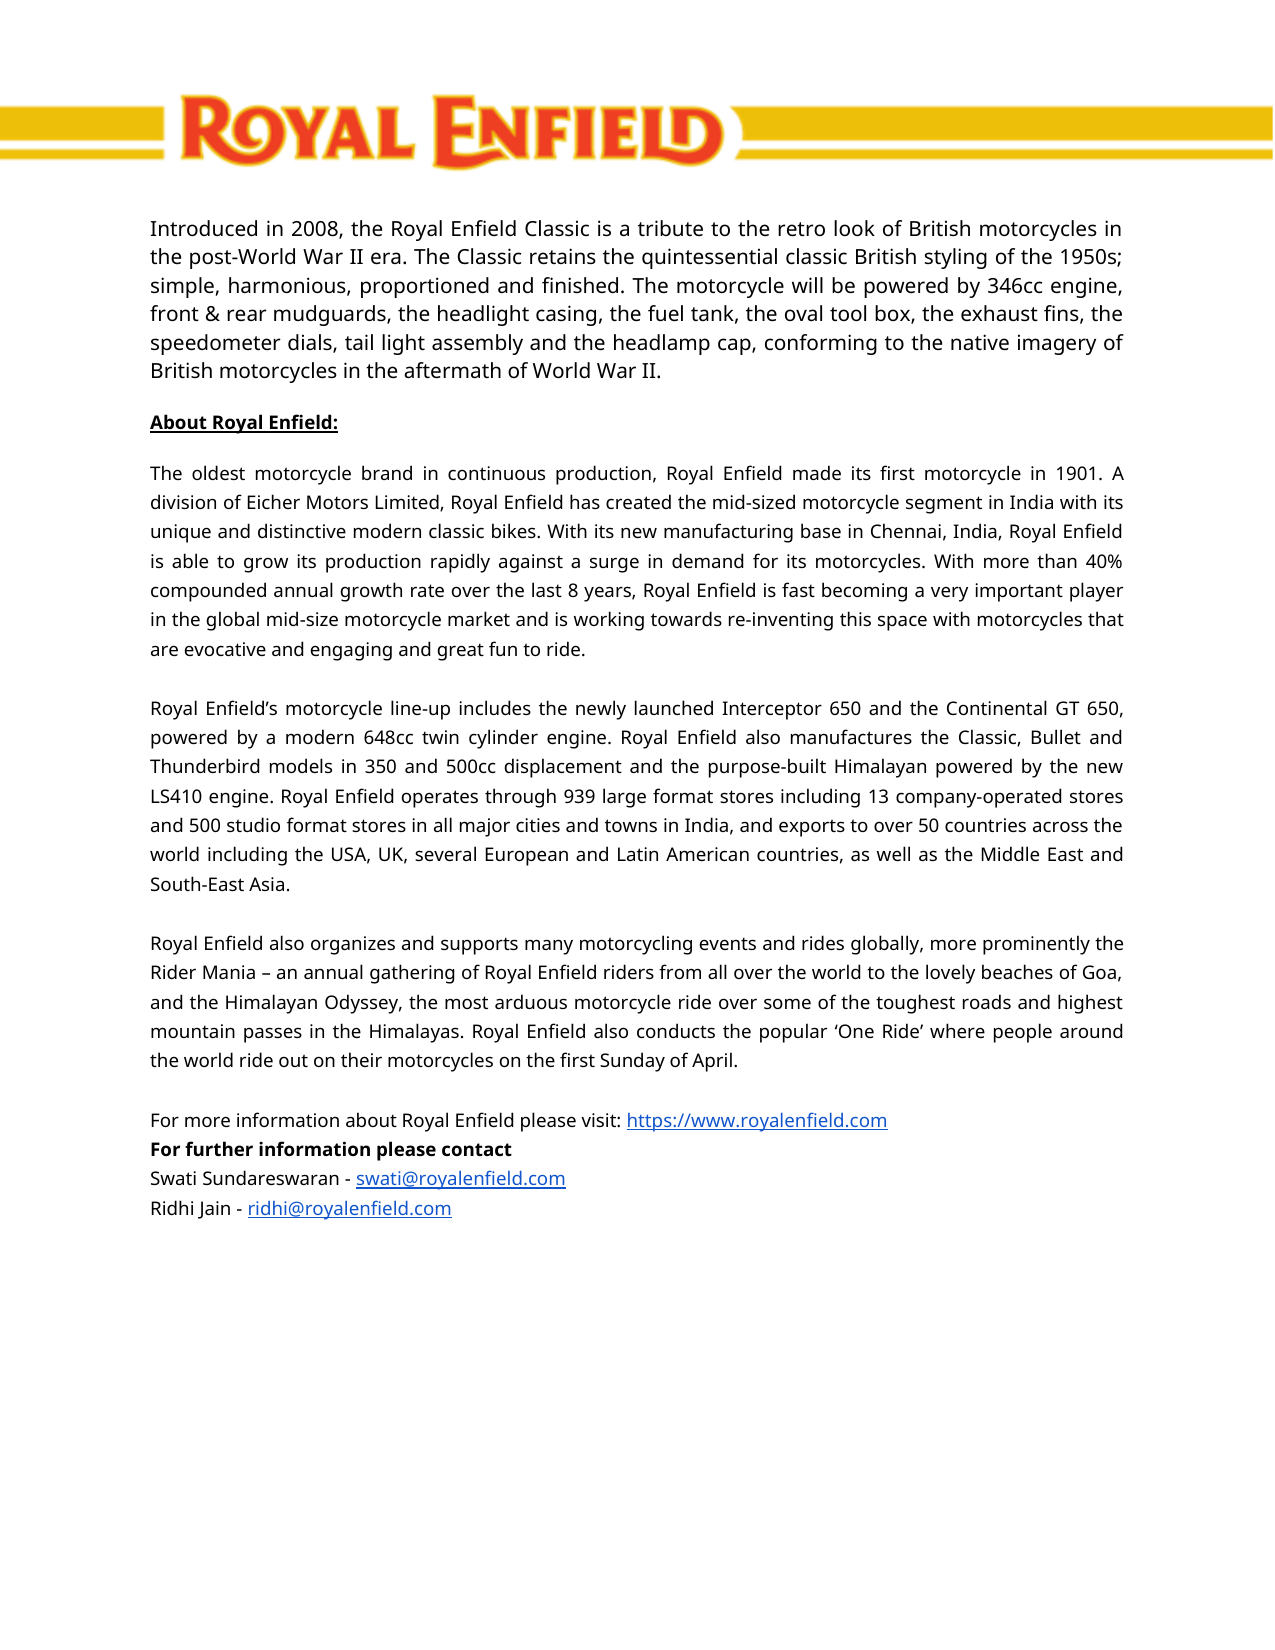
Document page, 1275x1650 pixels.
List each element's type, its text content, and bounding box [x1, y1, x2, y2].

text Royal Enfield also organizes and supports many motorcycling events and rides globally, more prominently the Rider Mania – an annual gathering of Royal Enfield riders from all over the world to the lovely beaches of Goa, and the Himalayan Odyssey, the most arduous motorcycle ride over some of the toughest roads and highest mountain passes in the Himalayas. Royal Enfield also conducts the popular ‘One Ride’ where people around the world ride out on their motorcycles on the first Sunday of April. [150, 930, 1125, 1073]
picture [0, 93, 1273, 172]
text Royal Enfield’s motorcycle line-up includes the newly launched Interceptor 650 and the Continental GT 650, powered by a modern 648cc twin cylinder engine. Royal Enfield also manufactures the Classic, Bullet and Thunderbird models in 350 and 500cc displacement and the purpose-built Himalayan powered by the new LS410 engine. Royal Enfield operates through 939 large format stores including 13 company-operated stores and 500 studio format stores in all major cities and towns in India, and exports to over 50 countries across the world including the USA, UK, several European and Latin American countries, as well as the Middle East and South-East Asia. [150, 695, 1125, 896]
text About Royal Enfield: [150, 410, 1125, 435]
text Ridhi Jain - ridhi@royalenfield.com [150, 1195, 1125, 1220]
text Swati Sundareswaran - swati@royalenfield.com [150, 1166, 1125, 1191]
text For more information about Royal Enfield please visit: https://www.royalenfield.com [150, 1107, 1125, 1132]
text The oldest motorcycle brand in continuous production, Royal Enfield made its first motorcycle in 1901. A division of Eicher Motors Limited, Royal Enfield has created the mid-sized motorcycle segment in India with its unique and distinctive modern classic bikes. With its new manufacturing base in Chennai, India, Royal Enfield is able to grow its production rapidly against a surge in demand for its motorcycles. With more than 40% compounded annual growth rate over the last 8 years, Royal Enfield is fast becoming a very important player in the global mid-size motorcycle market and is working towards re-inventing this space with motorcycles that are evocative and engaging and great fun to ride. [150, 460, 1125, 661]
text Introduced in 2008, the Royal Enfield Classic is a tribute to the retro look of British motorcycles in the post-World War II era. The Classic retains the quintessential classic British styling of the 1950s; simple, harmonious, proportioned and finished. The motorcycle will be powered by 346cc engine, front & rear mudguards, the headlight casing, the fuel tank, the oval tool box, the exhaust fins, the speedometer dials, tail light assembly and the headlamp cap, conforming to the native imagery of British motorcycles in the aftermath of World War II. [150, 150, 1125, 385]
text For further information please contact [150, 1136, 1125, 1162]
